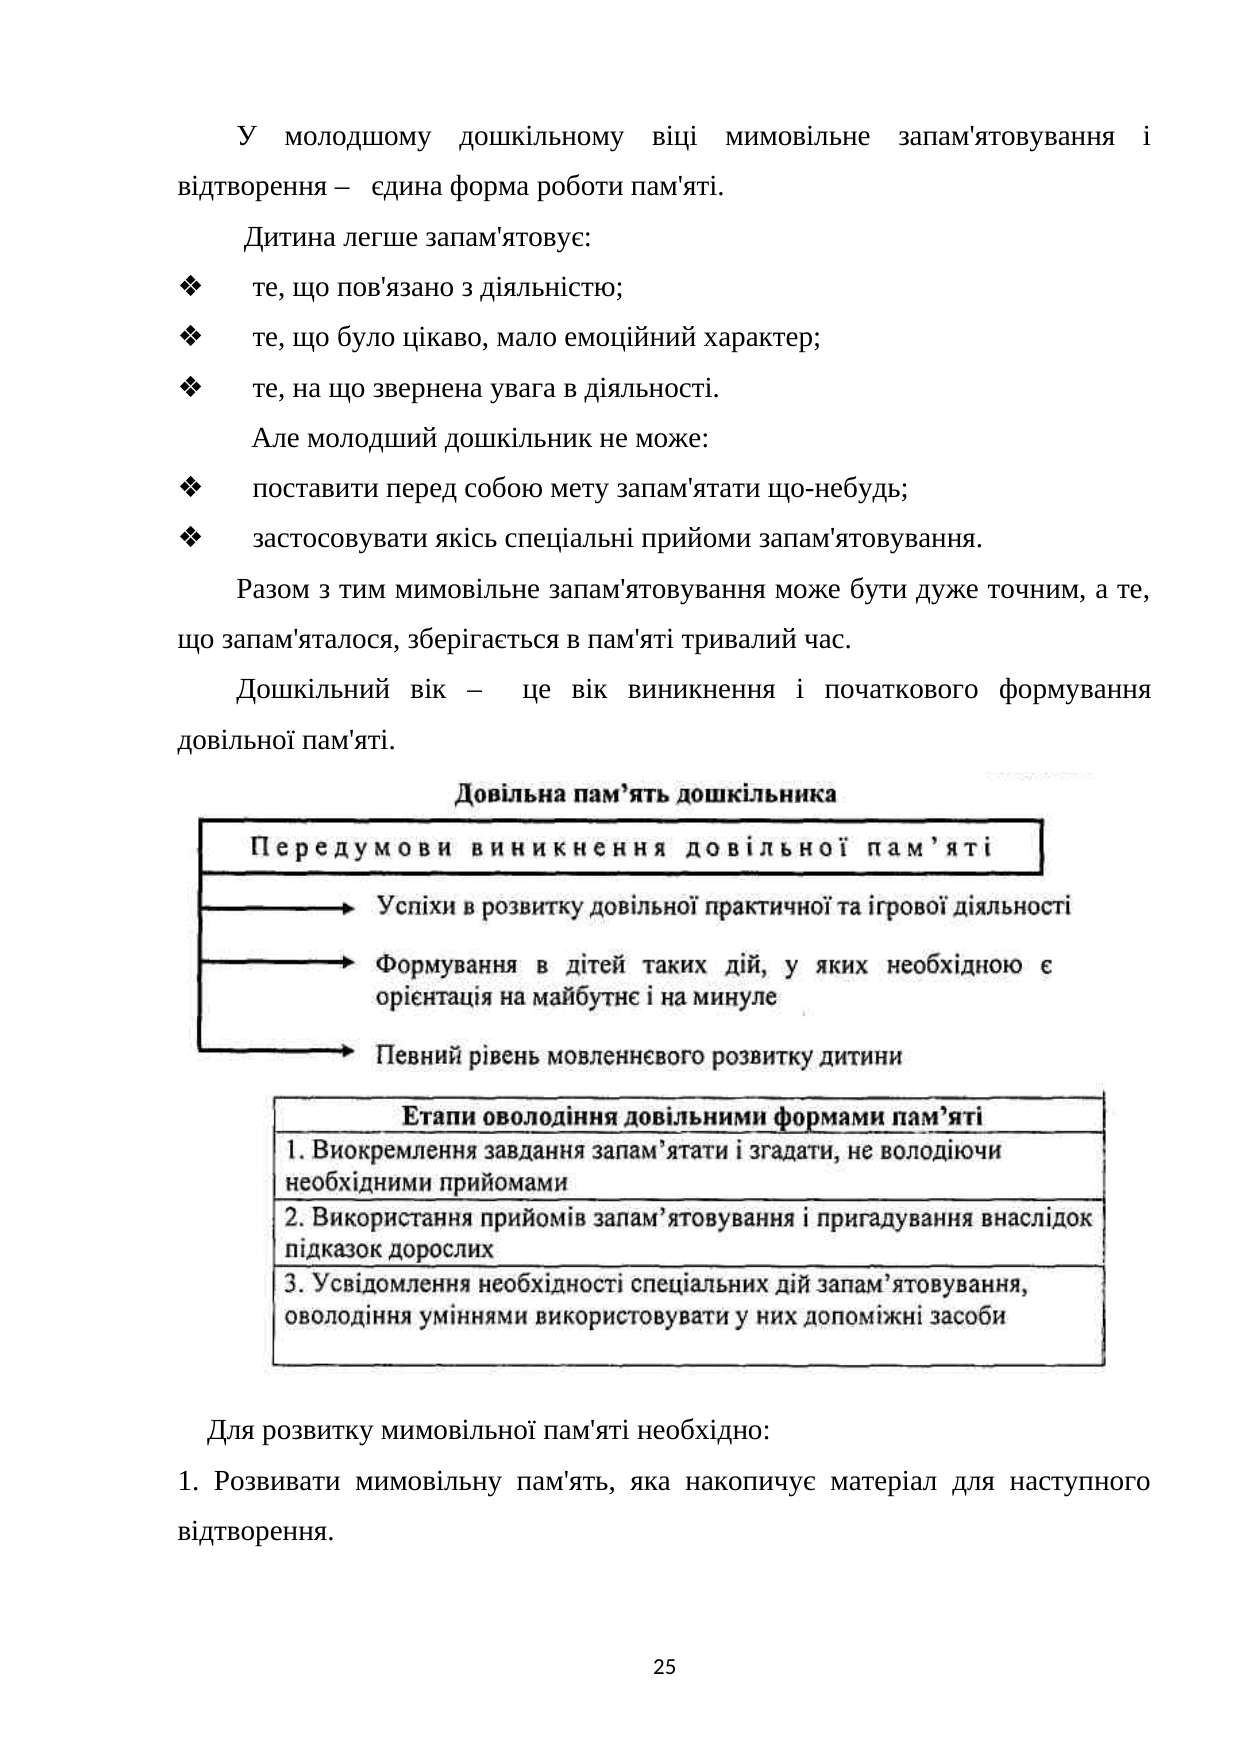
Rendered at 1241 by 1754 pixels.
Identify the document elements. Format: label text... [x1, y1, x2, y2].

text У молодшому дошкільному віці мимовільне запам'ятовування і відтворення – єдина форма роботи пам'яті. [177, 118, 1152, 202]
picture [177, 772, 1153, 1399]
text Разом з тим мимовільне запам'ятовування може бути дуже точним, а те, що запам'яталося, зберігається в пам'яті тривалий час. [177, 571, 1152, 655]
text Для розвитку мимовільної пам'яті необхідно: [177, 1412, 1152, 1446]
list застосовувати якісь спеціальні прийоми запам'ятовування. [177, 521, 1152, 554]
list те, що було цікаво, мало емоційний характер; [177, 319, 1152, 353]
text Але молодший дошкільник не може: [177, 420, 1152, 453]
list те, що пов'язано з діяльністю; [177, 269, 1152, 303]
text 1. Розвивати мимовільну пам'ять, яка накопичує матеріал для наступного відтворення. [177, 1463, 1152, 1547]
list те, на що звернена увага в діяльності. [177, 370, 1152, 403]
text Дитина легше запам'ятовує: [177, 219, 1152, 252]
text Дошкільний вік – це вік виникнення і початкового формування довільної пам'яті. [177, 672, 1152, 755]
list поставити перед собою мету запам'ятати що-небудь; [177, 470, 1152, 504]
